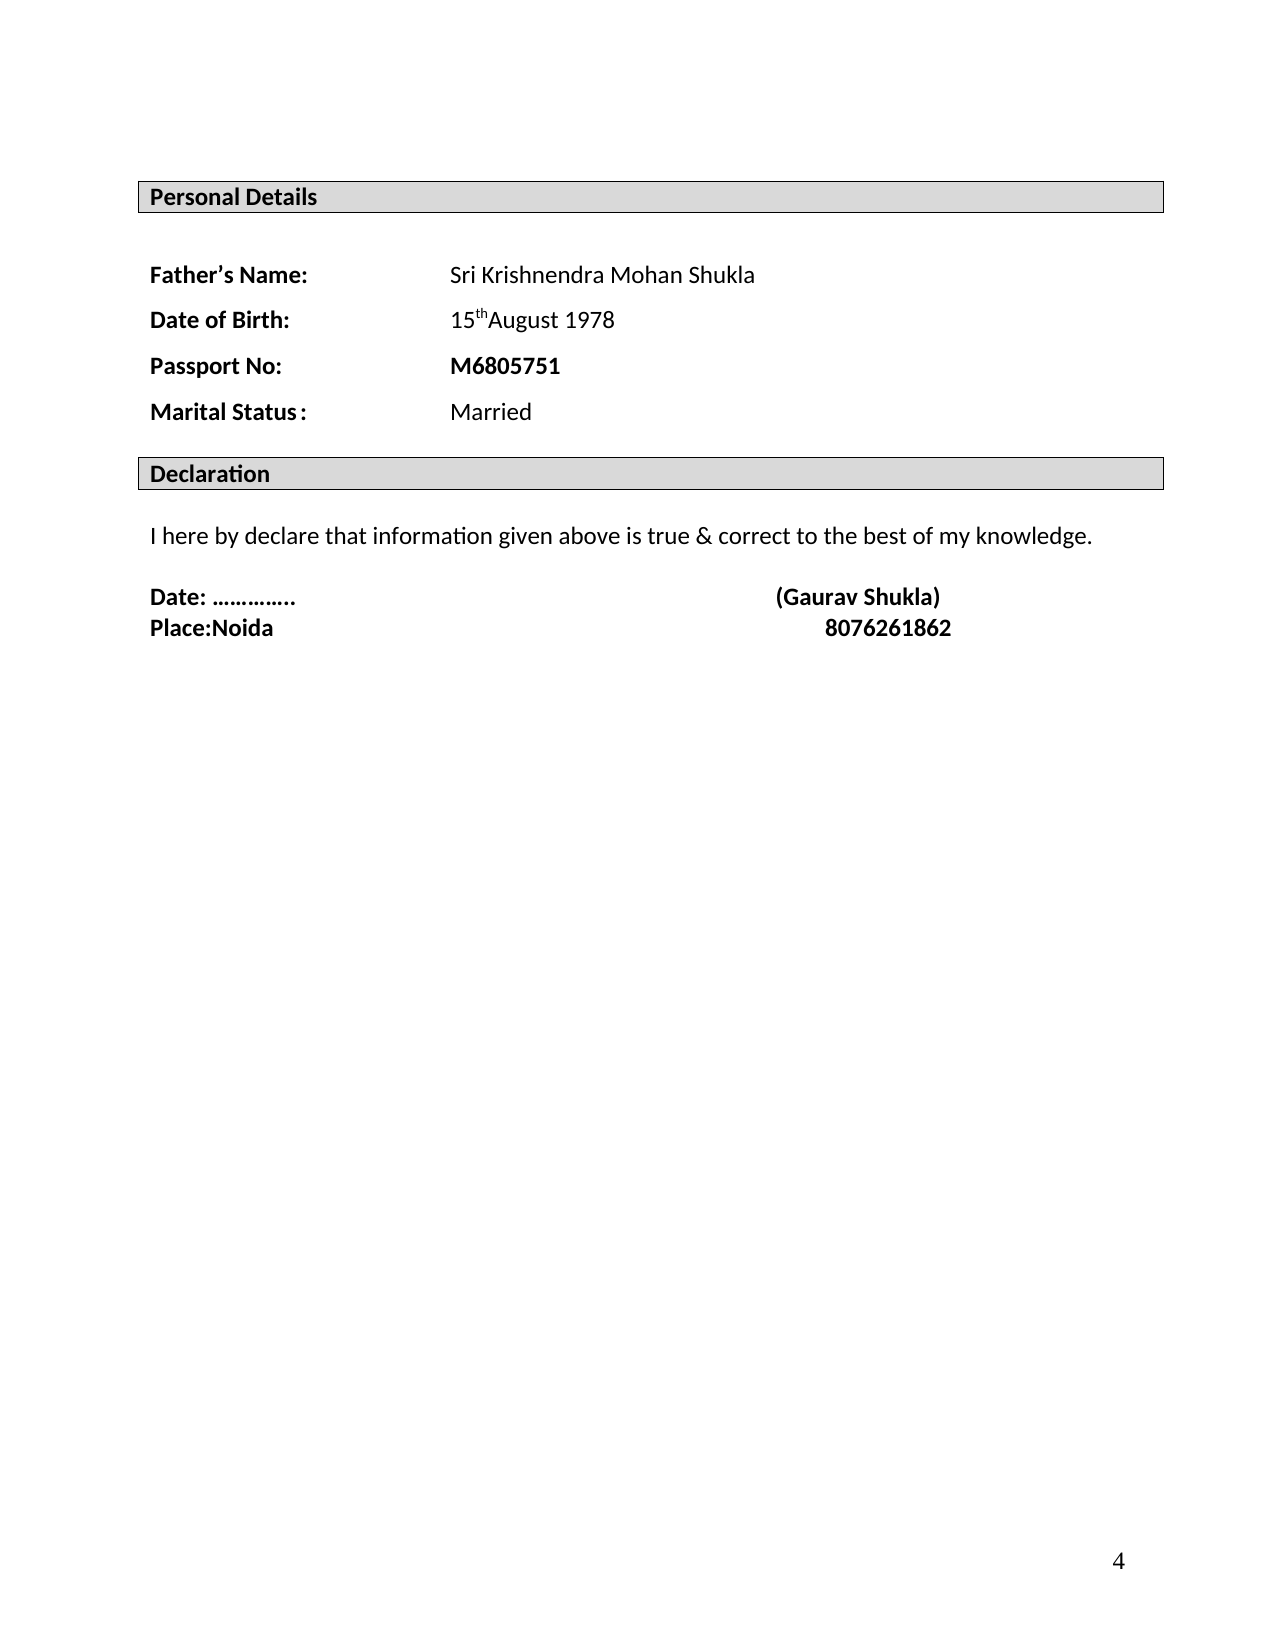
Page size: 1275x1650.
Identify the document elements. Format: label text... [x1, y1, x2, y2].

text Place:Noida 8076261862 [150, 612, 1125, 642]
text Father’s Name: Sri Krishnendra Mohan Shukla [150, 259, 1125, 289]
text Marital Status : Married [150, 396, 1125, 427]
table_header Personal Details [139, 182, 1163, 212]
text Passport No: M6805751 [150, 350, 1125, 381]
text I here by declare that information given above is true & correct to the best of my knowledge. [150, 520, 1125, 551]
table_header Declaration [139, 458, 1163, 489]
text Date of Birth: 15thAugust 1978 [150, 304, 1125, 335]
text Date: ………….. (Gaurav Shukla) [150, 581, 1125, 612]
